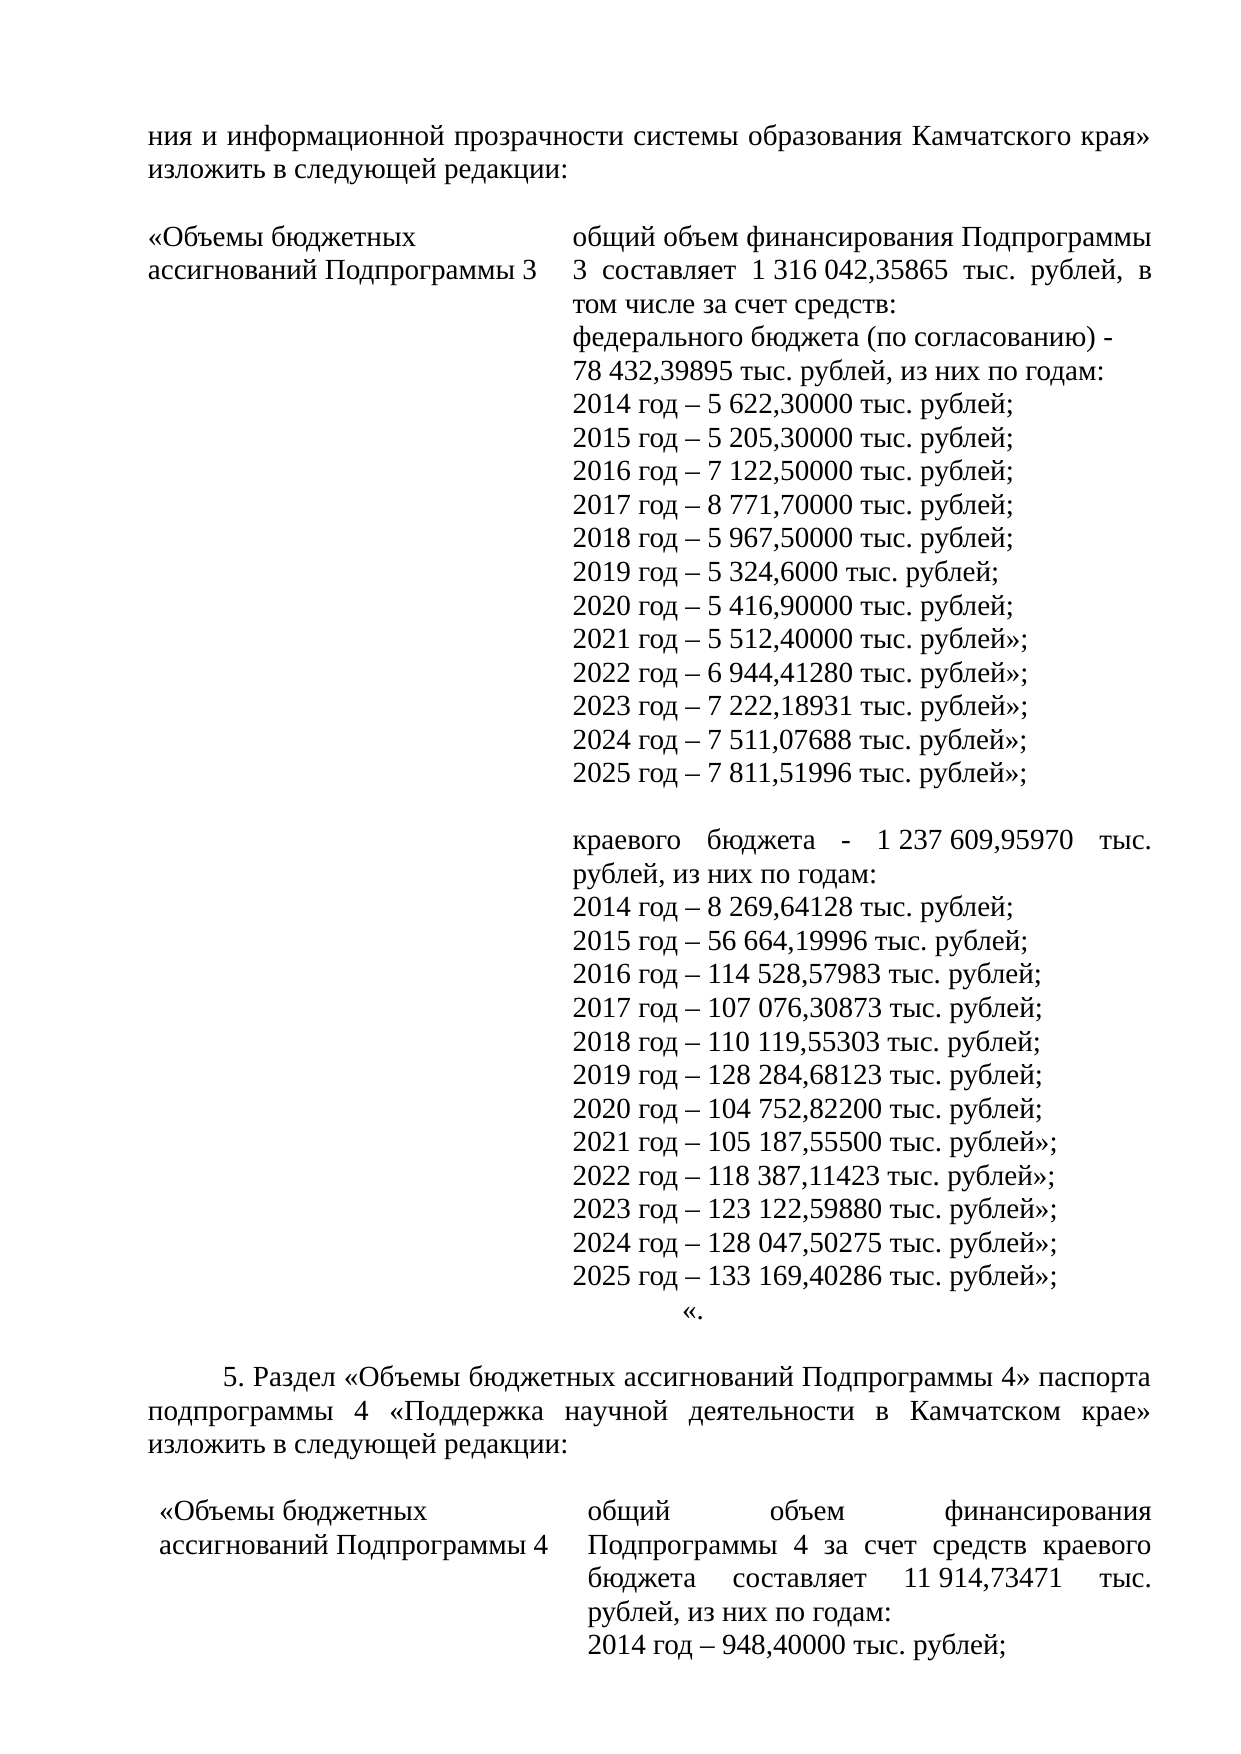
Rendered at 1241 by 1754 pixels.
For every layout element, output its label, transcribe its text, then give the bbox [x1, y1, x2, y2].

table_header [576, 1460, 1152, 1661]
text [148, 118, 1152, 185]
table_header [148, 1460, 576, 1661]
text 5. Раздел «Объемы бюджетных ассигнований Подпрограммы 4» паспорта подпрограммы 4 «Поддержка научной деятельности в Камчатском крае» изложить в следующей редакции: [148, 1359, 1152, 1460]
table_header «Объемы бюджетных ассигнований Подпрограммы 3 [148, 185, 561, 1326]
table_header общий объем финансирования Подпрограммы 3 составляет 1 316 042,35865 тыс. рублей, в том числе за счет средств: федерального бюджета (по согласованию) - 78 432,39895 тыс. рублей, из них по годам: 2014 год – 5 622,30000 тыс. рублей; 2015 год – 5 205,30000 тыс. рублей; 2016 год – 7 122,50000 тыс. рублей; 2017 год – 8 771,70000 тыс. рублей; 2018 год – 5 967,50000 тыс. рублей; 2019 год – 5 324,6000 тыс. рублей; 2020 год – 5 416,90000 тыс. рублей; 2021 год – 5 512,40000 тыс. рублей»; 2022 год – 6 944,41280 тыс. рублей»; 2023 год – 7 222,18931 тыс. рублей»; 2024 год – 7 511,07688 тыс. рублей»; 2025 год – 7 811,51996 тыс. рублей»; краевого бюджета - 1 237 609,95970 тыс. рублей, из них по годам: 2014 год – 8 269,64128 тыс. рублей; 2015 год – 56 664,19996 тыс. рублей; 2016 год – 114 528,57983 тыс. рублей; 2017 год – 107 076,30873 тыс. рублей; 2018 год – 110 119,55303 тыс. рублей; 2019 год – 128 284,68123 тыс. рублей; 2020 год – 104 752,82200 тыс. рублей; 2021 год – 105 187,55500 тыс. рублей»; 2022 год – 118 387,11423 тыс. рублей»; 2023 год – 123 122,59880 тыс. рублей»; 2024 год – 128 047,50275 тыс. рублей»; 2025 год – 133 169,40286 тыс. рублей»; «. [561, 185, 1152, 1326]
